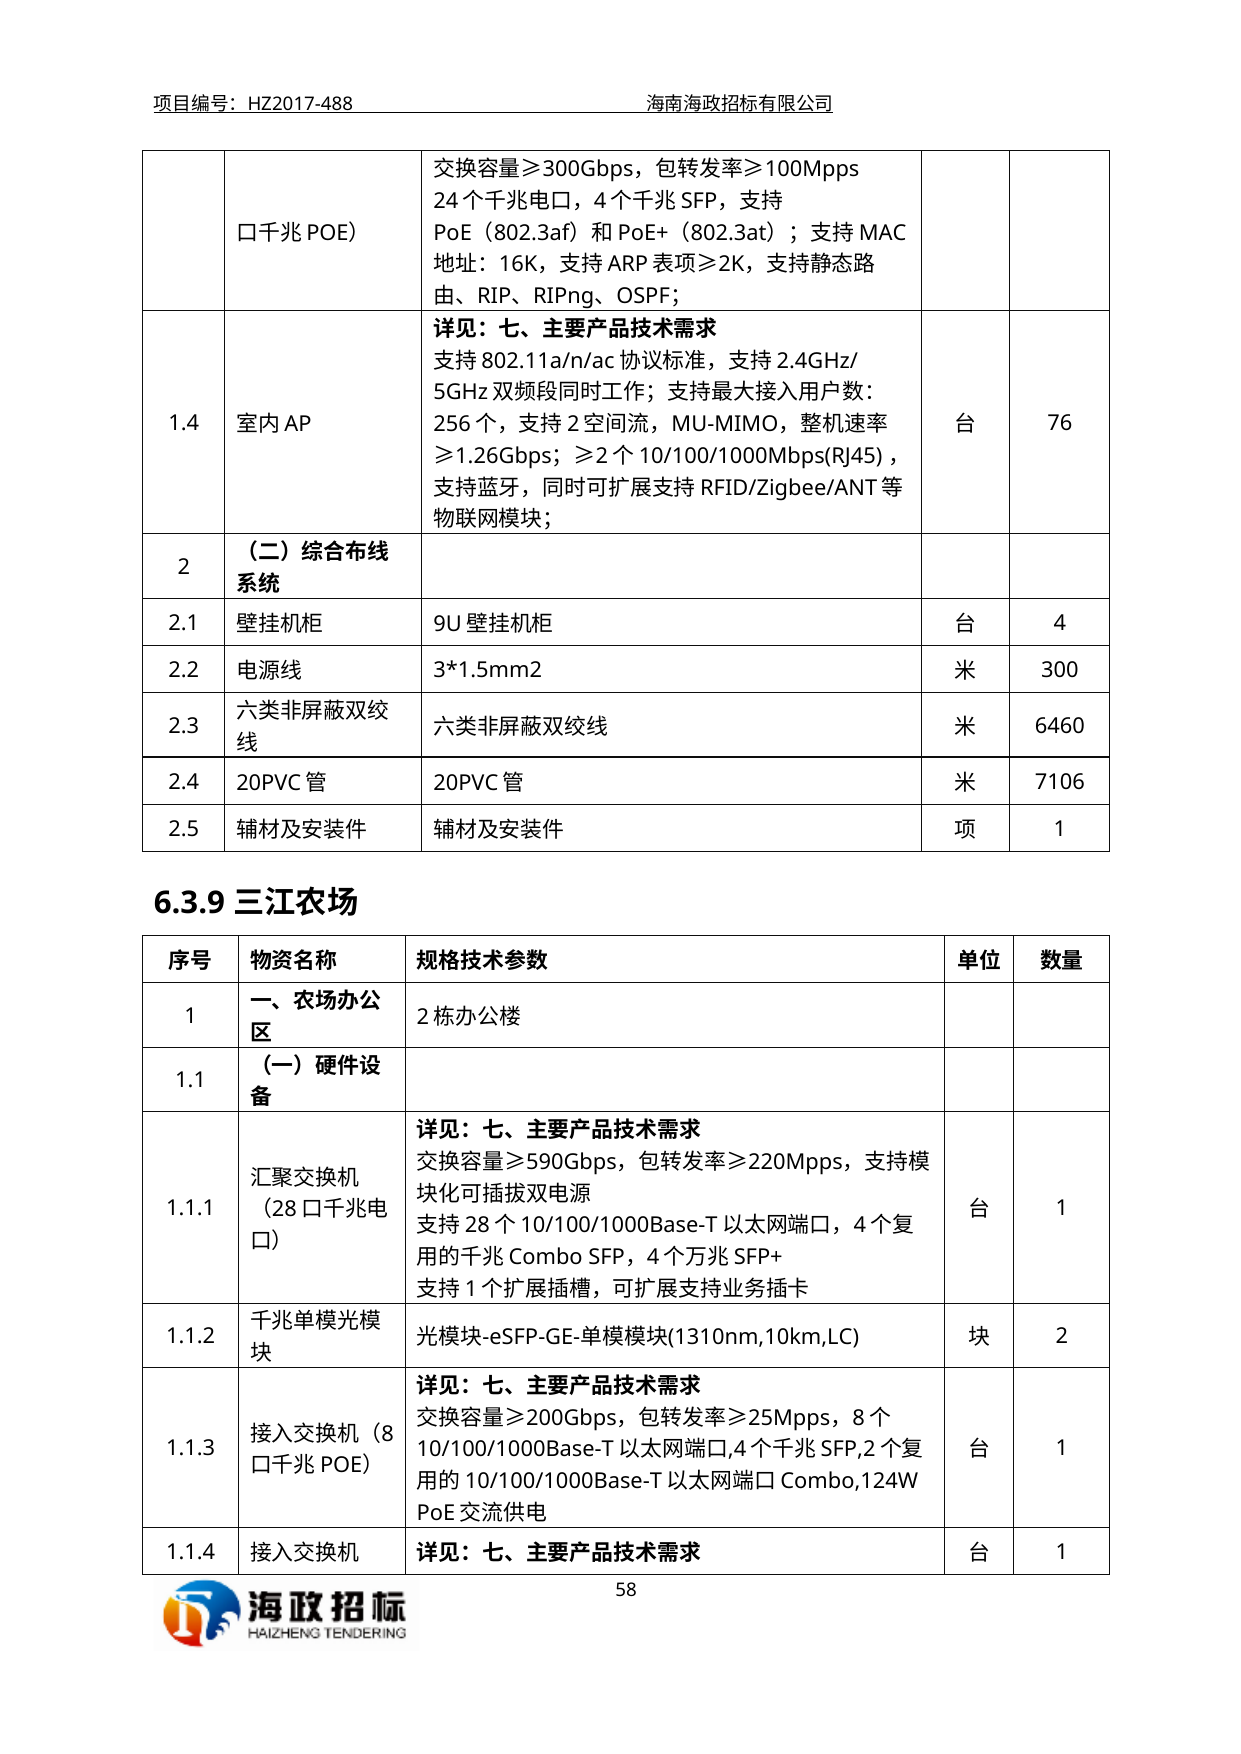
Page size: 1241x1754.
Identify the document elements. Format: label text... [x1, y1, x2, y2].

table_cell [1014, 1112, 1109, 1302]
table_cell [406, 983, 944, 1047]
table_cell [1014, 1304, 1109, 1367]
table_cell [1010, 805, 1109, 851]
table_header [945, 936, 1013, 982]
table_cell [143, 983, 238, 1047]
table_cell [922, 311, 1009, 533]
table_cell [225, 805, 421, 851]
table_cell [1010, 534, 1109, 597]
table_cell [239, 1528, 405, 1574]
picture [153, 1576, 420, 1651]
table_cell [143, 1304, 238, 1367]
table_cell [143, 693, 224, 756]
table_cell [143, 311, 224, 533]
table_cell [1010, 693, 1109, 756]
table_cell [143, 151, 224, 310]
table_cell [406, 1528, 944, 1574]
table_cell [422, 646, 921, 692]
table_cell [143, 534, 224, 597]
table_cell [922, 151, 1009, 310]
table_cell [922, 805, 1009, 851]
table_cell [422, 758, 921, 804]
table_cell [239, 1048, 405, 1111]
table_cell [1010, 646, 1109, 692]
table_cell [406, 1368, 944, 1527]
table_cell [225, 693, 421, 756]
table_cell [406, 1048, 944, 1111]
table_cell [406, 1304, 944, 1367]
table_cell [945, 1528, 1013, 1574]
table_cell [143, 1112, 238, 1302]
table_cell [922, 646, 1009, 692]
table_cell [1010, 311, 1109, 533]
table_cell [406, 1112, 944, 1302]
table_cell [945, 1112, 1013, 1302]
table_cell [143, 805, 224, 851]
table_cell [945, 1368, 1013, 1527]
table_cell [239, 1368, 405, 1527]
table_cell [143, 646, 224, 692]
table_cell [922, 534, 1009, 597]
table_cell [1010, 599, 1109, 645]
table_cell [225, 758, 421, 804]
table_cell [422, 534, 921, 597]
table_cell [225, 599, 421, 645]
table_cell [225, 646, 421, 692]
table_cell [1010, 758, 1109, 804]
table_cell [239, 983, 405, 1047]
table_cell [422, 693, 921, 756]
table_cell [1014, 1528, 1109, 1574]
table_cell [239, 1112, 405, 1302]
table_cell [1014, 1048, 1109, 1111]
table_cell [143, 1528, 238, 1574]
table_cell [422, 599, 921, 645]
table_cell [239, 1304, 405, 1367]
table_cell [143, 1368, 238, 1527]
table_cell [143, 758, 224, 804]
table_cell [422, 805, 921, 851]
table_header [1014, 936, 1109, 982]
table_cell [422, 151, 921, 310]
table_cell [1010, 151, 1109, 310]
list 三江农场 [153, 877, 1098, 922]
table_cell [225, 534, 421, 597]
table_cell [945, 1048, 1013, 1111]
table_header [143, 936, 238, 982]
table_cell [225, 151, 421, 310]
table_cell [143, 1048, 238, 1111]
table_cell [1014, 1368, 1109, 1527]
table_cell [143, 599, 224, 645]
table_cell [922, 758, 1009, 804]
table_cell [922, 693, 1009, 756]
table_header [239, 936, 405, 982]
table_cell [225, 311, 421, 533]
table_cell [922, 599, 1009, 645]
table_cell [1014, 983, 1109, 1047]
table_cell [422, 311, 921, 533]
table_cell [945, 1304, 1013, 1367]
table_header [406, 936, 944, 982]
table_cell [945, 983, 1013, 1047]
